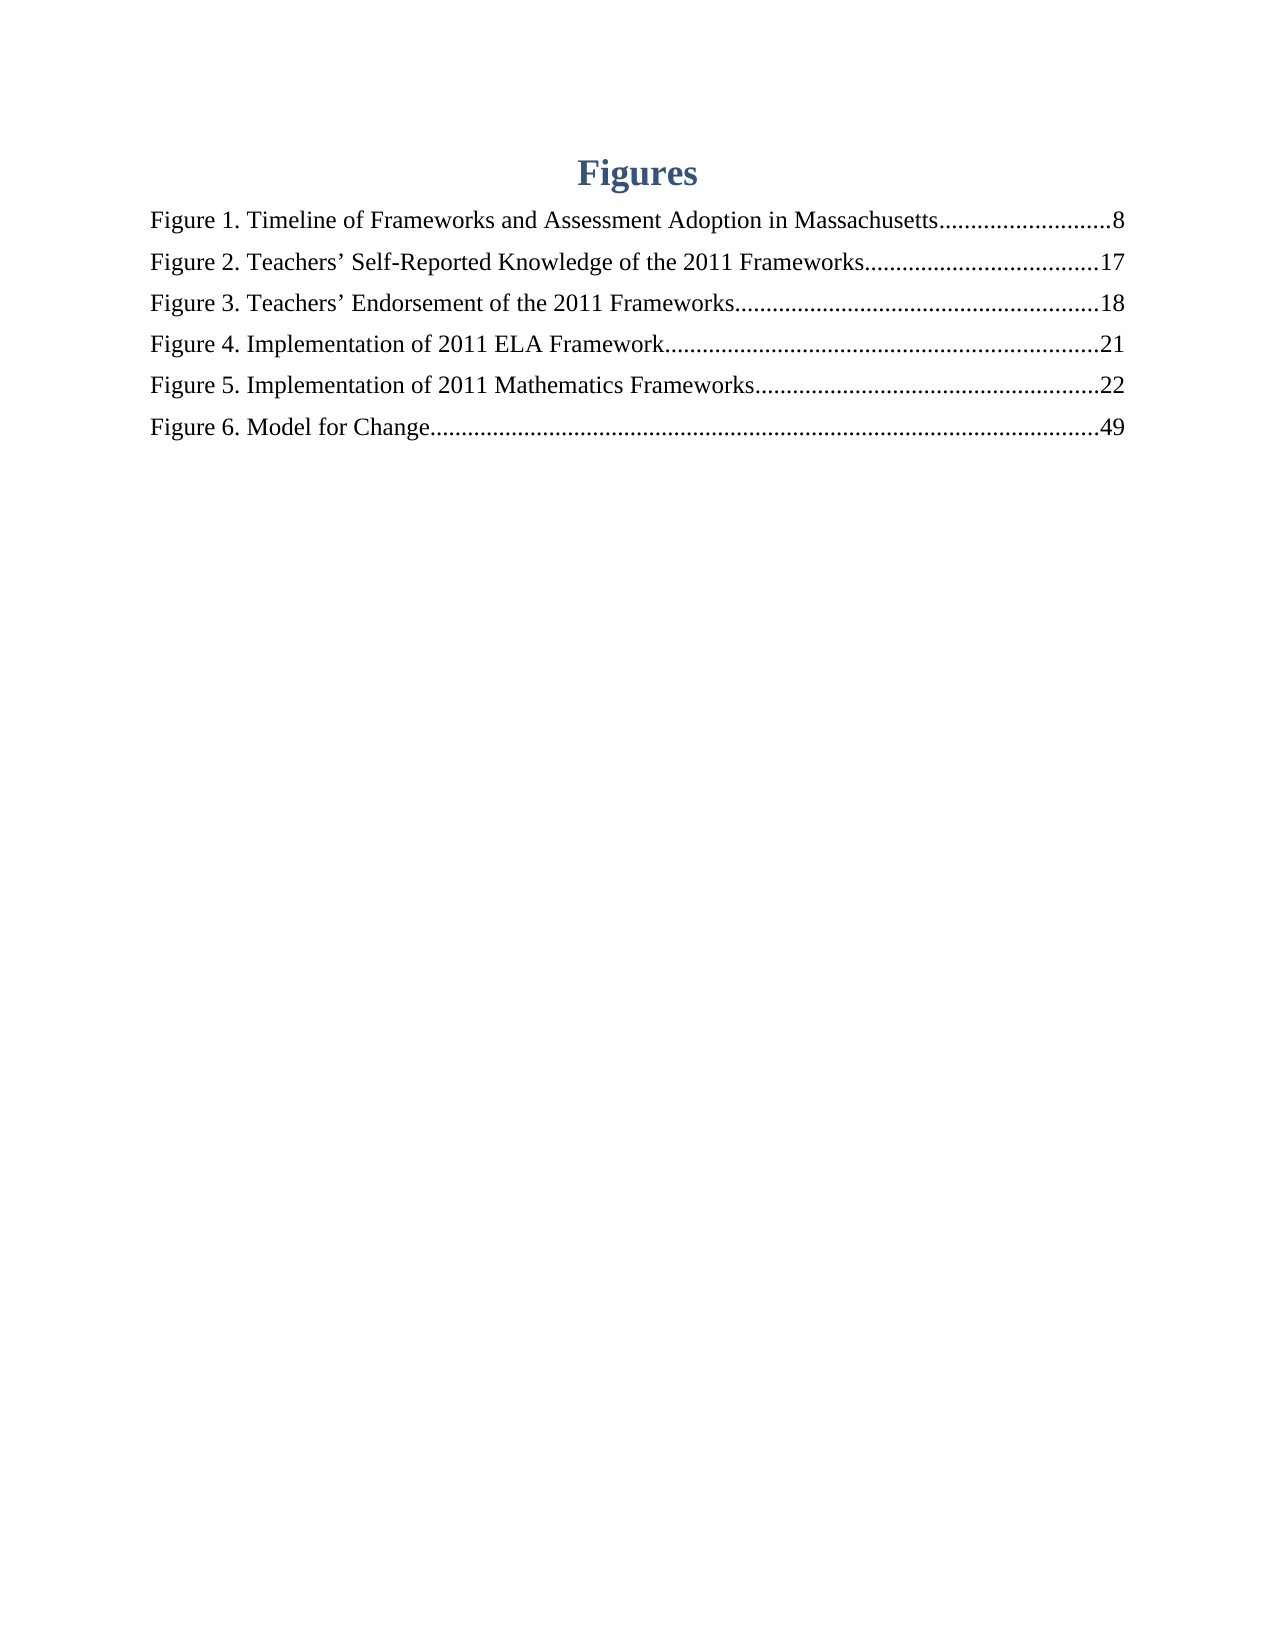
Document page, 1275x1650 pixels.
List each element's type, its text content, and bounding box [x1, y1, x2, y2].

text Figure 4. Implementation of 2011 ELA Framework 21 [150, 329, 1050, 358]
subtitle Figures [150, 150, 1125, 193]
text Figure 3. Teachers’ Endorsement of the 2011 Frameworks 18 [150, 288, 1050, 317]
text Figure 1. Timeline of Frameworks and Assessment Adoption in Massachusetts 8 [150, 206, 1050, 234]
text Figure 2. Teachers’ Self-Reported Knowledge of the 2011 Frameworks 17 [150, 247, 1050, 276]
text Figure 6. Model for Change 49 [150, 412, 1050, 441]
text Figure 5. Implementation of 2011 Mathematics Frameworks 22 [150, 371, 1050, 399]
